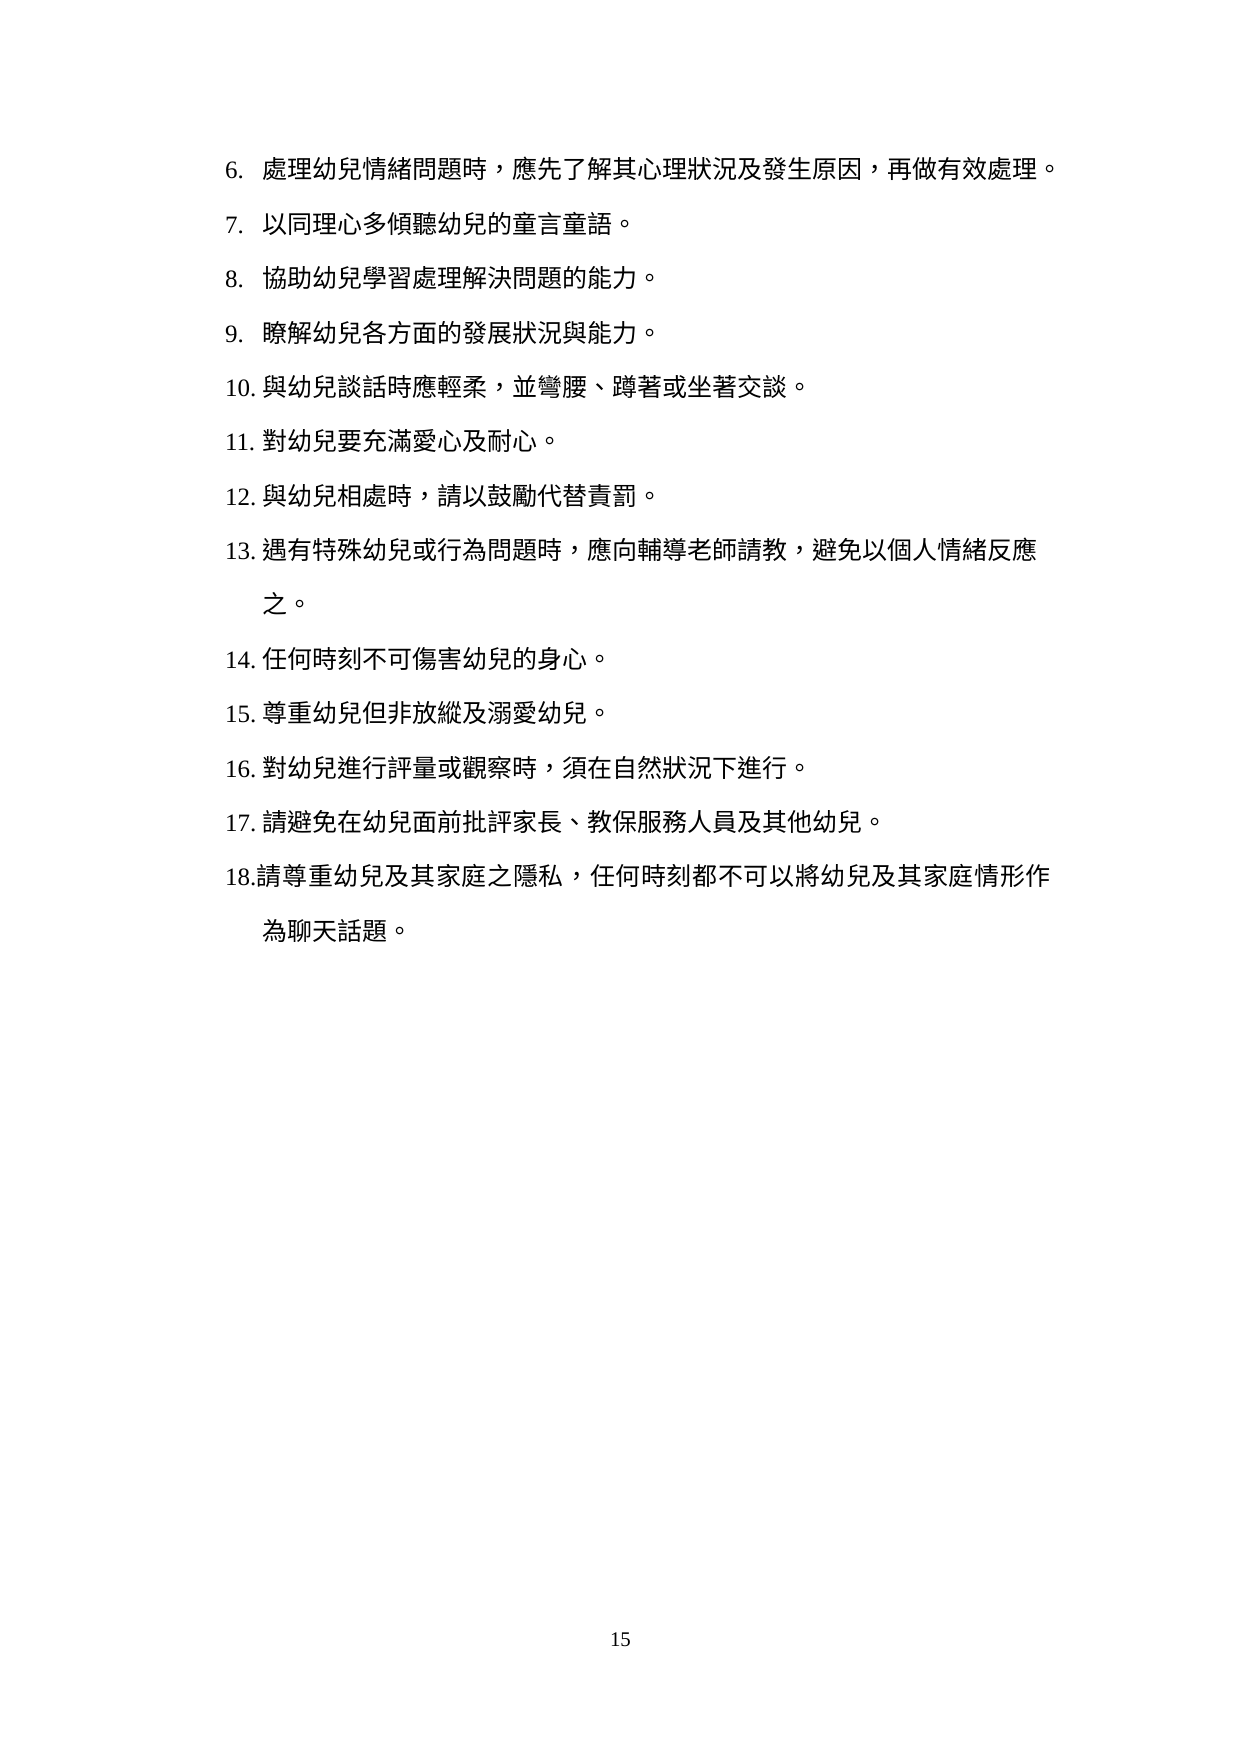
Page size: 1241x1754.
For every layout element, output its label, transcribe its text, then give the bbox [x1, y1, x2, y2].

list 任何時刻不可傷害幼兒的身心。 [225, 639, 1053, 676]
list 處理幼兒情緒問題時，應先了解其心理狀況及發生原因，再做有效處理。 [225, 150, 1053, 186]
list 與幼兒相處時，請以鼓勵代替責罰。 [225, 476, 1053, 512]
list 尊重幼兒但非放縱及溺愛幼兒。 [225, 694, 1053, 730]
list 以同理心多傾聽幼兒的童言童語。 [225, 204, 1053, 241]
list 請避免在幼兒面前批評家長、教保服務人員及其他幼兒。 [225, 802, 1053, 839]
list 對幼兒要充滿愛心及耐心。 [225, 422, 1053, 458]
list 遇有特殊幼兒或行為問題時，應向輔導老師請教，避免以個人情緒反應之。 [225, 531, 1053, 621]
list 協助幼兒學習處理解決問題的能力。 [225, 259, 1053, 295]
list 與幼兒談話時應輕柔，並彎腰、蹲著或坐著交談。 [225, 367, 1053, 404]
text 18.請尊重幼兒及其家庭之隱私，任何時刻都不可以將幼兒及其家庭情形作為聊天話題。 [225, 857, 1053, 947]
list 對幼兒進行評量或觀察時，須在自然狀況下進行。 [225, 748, 1053, 784]
list 瞭解幼兒各方面的發展狀況與能力。 [225, 313, 1053, 349]
